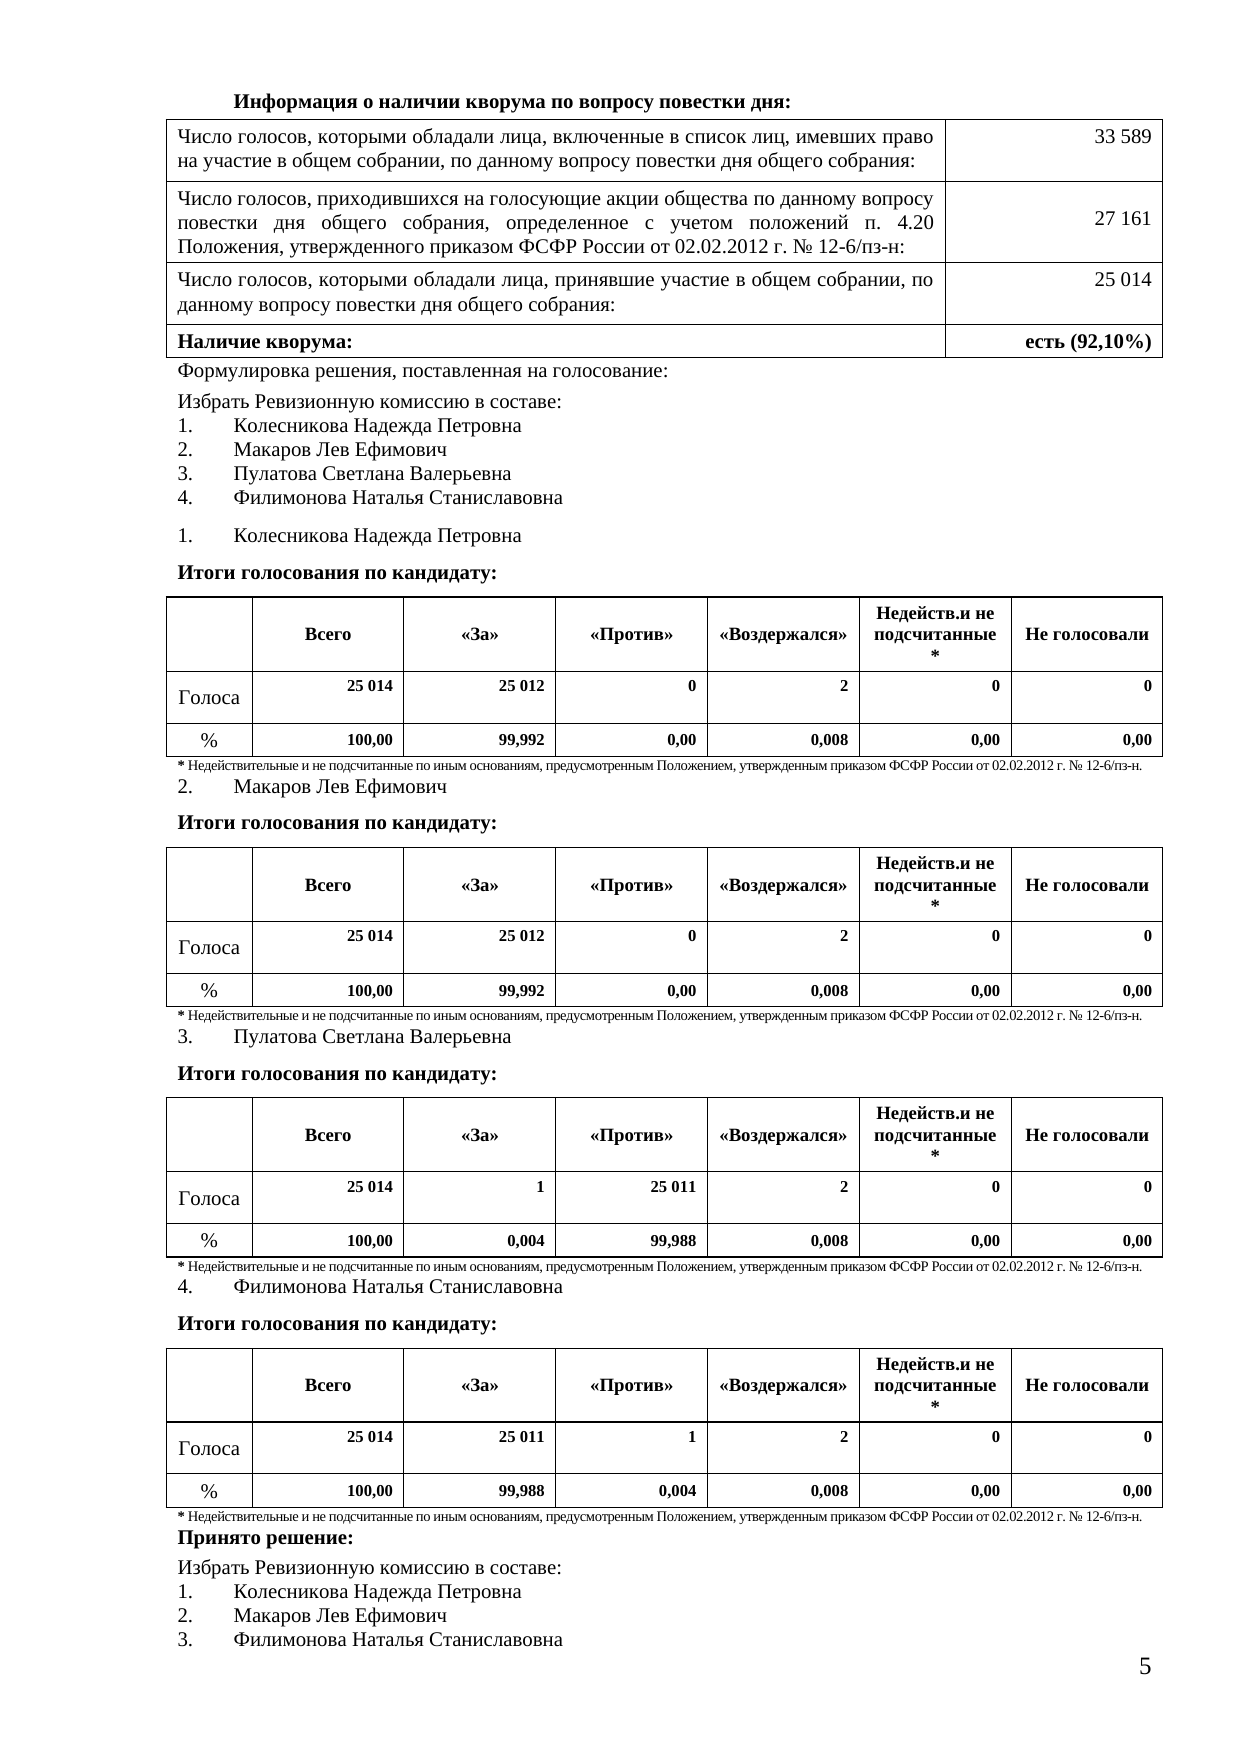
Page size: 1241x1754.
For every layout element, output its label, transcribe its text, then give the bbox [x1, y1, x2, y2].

text 2. Макаров Лев Ефимович [177, 437, 1152, 461]
table_header 33 589 [946, 120, 1162, 181]
table_cell 0,00 [1012, 974, 1162, 1006]
text 1. Колесникова Надежда Петровна [177, 523, 1152, 547]
table_cell 0,00 [860, 1224, 1011, 1256]
table_header Недейств.и не подсчитанные* [860, 1349, 1011, 1421]
table_header «Воздержался» [708, 848, 859, 921]
table_cell есть (92,10%) [946, 325, 1162, 357]
table_header [167, 1349, 252, 1421]
table_cell 25 014 [253, 672, 403, 722]
table_header «Против» [556, 1098, 707, 1171]
table_cell 99,988 [556, 1224, 707, 1256]
table_cell 99,992 [404, 724, 555, 756]
table_cell 1 [556, 1423, 707, 1473]
text Итоги голосования по кандидату: [177, 560, 1152, 584]
table_cell 2 [708, 922, 859, 973]
table_cell 25 014 [253, 922, 403, 973]
table_cell 0,004 [556, 1474, 707, 1507]
text 1. Колесникова Надежда Петровна [177, 413, 1152, 437]
table_header [167, 848, 252, 921]
table_header Не голосовали [1012, 1098, 1162, 1171]
table_header «Воздержался» [708, 1098, 859, 1171]
text 4. Филимонова Наталья Станиславовна [177, 1274, 1152, 1298]
text 1. Колесникова Надежда Петровна [177, 1579, 1152, 1603]
text Формулировка решения, поставленная на голосование: [177, 358, 1152, 382]
table_header Всего [253, 1349, 403, 1421]
table_header «Воздержался» [708, 598, 859, 671]
table_cell 99,992 [404, 974, 555, 1006]
text Итоги голосования по кандидату: [177, 1311, 1152, 1335]
table_cell 0 [1012, 922, 1162, 973]
table_cell 27 161 [946, 182, 1162, 262]
table_cell 0,00 [860, 1474, 1011, 1507]
table_cell Голоса [167, 922, 252, 973]
table_cell 25 011 [404, 1423, 555, 1473]
table_cell 0 [860, 1423, 1011, 1473]
table_header Всего [253, 1098, 403, 1171]
table_cell 25 014 [946, 263, 1162, 324]
table_header «За» [404, 1349, 555, 1421]
table_cell 0 [1012, 1423, 1162, 1473]
table_cell 0,00 [556, 724, 707, 756]
table_cell 25 012 [404, 922, 555, 973]
table_header «Против» [556, 848, 707, 921]
table_cell 100,00 [253, 1474, 403, 1507]
table_cell 0 [860, 922, 1011, 973]
table_cell 0,00 [1012, 1224, 1162, 1256]
table_header Число голосов, которыми обладали лица, включенные в список лиц, имевших право на участие в общем собрании, по данному вопросу повестки дня общего собрания: [167, 120, 945, 181]
text Информация о наличии кворума по вопросу повестки дня: [233, 89, 1152, 113]
table_header Не голосовали [1012, 1349, 1162, 1421]
table_header Всего [253, 848, 403, 921]
table_cell 100,00 [253, 974, 403, 1006]
table_cell 2 [708, 1172, 859, 1223]
table_cell 2 [708, 1423, 859, 1473]
table_cell 0,008 [708, 974, 859, 1006]
text * Недействительные и не подсчитанные по иным основаниям, предусмотренным Положением, утвержденным приказом ФСФР России от 02.02.2012 г. № 12-6/пз-н. [177, 1007, 1152, 1024]
table_cell 0 [1012, 1172, 1162, 1223]
table_cell 0 [860, 672, 1011, 722]
table_cell 0,00 [860, 724, 1011, 756]
text Избрать Ревизионную комиссию в составе: [177, 1555, 1152, 1579]
table_cell % [167, 724, 252, 756]
text Итоги голосования по кандидату: [177, 810, 1152, 834]
text Избрать Ревизионную комиссию в составе: [177, 389, 1152, 413]
text * Недействительные и не подсчитанные по иным основаниям, предусмотренным Положением, утвержденным приказом ФСФР России от 02.02.2012 г. № 12-6/пз-н. [177, 1258, 1152, 1274]
text 3. Филимонова Наталья Станиславовна [177, 1627, 1152, 1651]
table_header Всего [253, 598, 403, 671]
table_cell 0,008 [708, 724, 859, 756]
table_header [167, 1098, 252, 1171]
table_header «За» [404, 848, 555, 921]
table_cell Голоса [167, 672, 252, 722]
text 4. Филимонова Наталья Станиславовна [177, 485, 1152, 509]
table_header «Против» [556, 598, 707, 671]
table_header «Против» [556, 1349, 707, 1421]
text 3. Пулатова Светлана Валерьевна [177, 461, 1152, 485]
table_cell % [167, 1474, 252, 1507]
table_cell Число голосов, которыми обладали лица, принявшие участие в общем собрании, по данному вопросу повестки дня общего собрания: [167, 263, 945, 324]
table_header Недейств.и не подсчитанные* [860, 848, 1011, 921]
table_cell 1 [404, 1172, 555, 1223]
table_header Не голосовали [1012, 848, 1162, 921]
table_cell 0,008 [708, 1224, 859, 1256]
table_cell 0,004 [404, 1224, 555, 1256]
text 2. Макаров Лев Ефимович [177, 774, 1152, 798]
table_header [167, 598, 252, 671]
table_cell 25 014 [253, 1172, 403, 1223]
table_header «За» [404, 1098, 555, 1171]
table_cell 0 [860, 1172, 1011, 1223]
text * Недействительные и не подсчитанные по иным основаниям, предусмотренным Положением, утвержденным приказом ФСФР России от 02.02.2012 г. № 12-6/пз-н. [177, 757, 1152, 774]
table_cell Голоса [167, 1423, 252, 1473]
text 2. Макаров Лев Ефимович [177, 1603, 1152, 1627]
table_cell Голоса [167, 1172, 252, 1223]
table_header Недейств.и не подсчитанные* [860, 1098, 1011, 1171]
table_header «Воздержался» [708, 1349, 859, 1421]
text Принято решение: [177, 1524, 1152, 1549]
table_cell 0,00 [860, 974, 1011, 1006]
table_cell 2 [708, 672, 859, 722]
table_header «За» [404, 598, 555, 671]
text 3. Пулатова Светлана Валерьевна [177, 1024, 1152, 1048]
table_cell 25 011 [556, 1172, 707, 1223]
table_cell % [167, 974, 252, 1006]
table_cell Число голосов, приходившихся на голосующие акции общества по данному вопросу повестки дня общего собрания, определенное с учетом положений п. 4.20 Положения, утвержденного приказом ФСФР России от 02.02.2012 г. № 12-6/пз-н: [167, 182, 945, 262]
table_cell 0 [1012, 672, 1162, 722]
text Итоги голосования по кандидату: [177, 1061, 1152, 1084]
table_cell 25 012 [404, 672, 555, 722]
table_cell 25 014 [253, 1423, 403, 1473]
table_header Недейств.и не подсчитанные* [860, 598, 1011, 671]
table_cell 0 [556, 922, 707, 973]
table_cell 100,00 [253, 724, 403, 756]
table_cell 0,00 [1012, 1474, 1162, 1507]
table_cell % [167, 1224, 252, 1256]
table_cell 0,008 [708, 1474, 859, 1507]
table_cell 0,00 [556, 974, 707, 1006]
table_cell 100,00 [253, 1224, 403, 1256]
table_header Не голосовали [1012, 598, 1162, 671]
text * Недействительные и не подсчитанные по иным основаниям, предусмотренным Положением, утвержденным приказом ФСФР России от 02.02.2012 г. № 12-6/пз-н. [177, 1508, 1152, 1524]
table_cell 0 [556, 672, 707, 722]
table_cell Наличие кворума: [167, 325, 945, 357]
table_cell 99,988 [404, 1474, 555, 1507]
table_cell 0,00 [1012, 724, 1162, 756]
